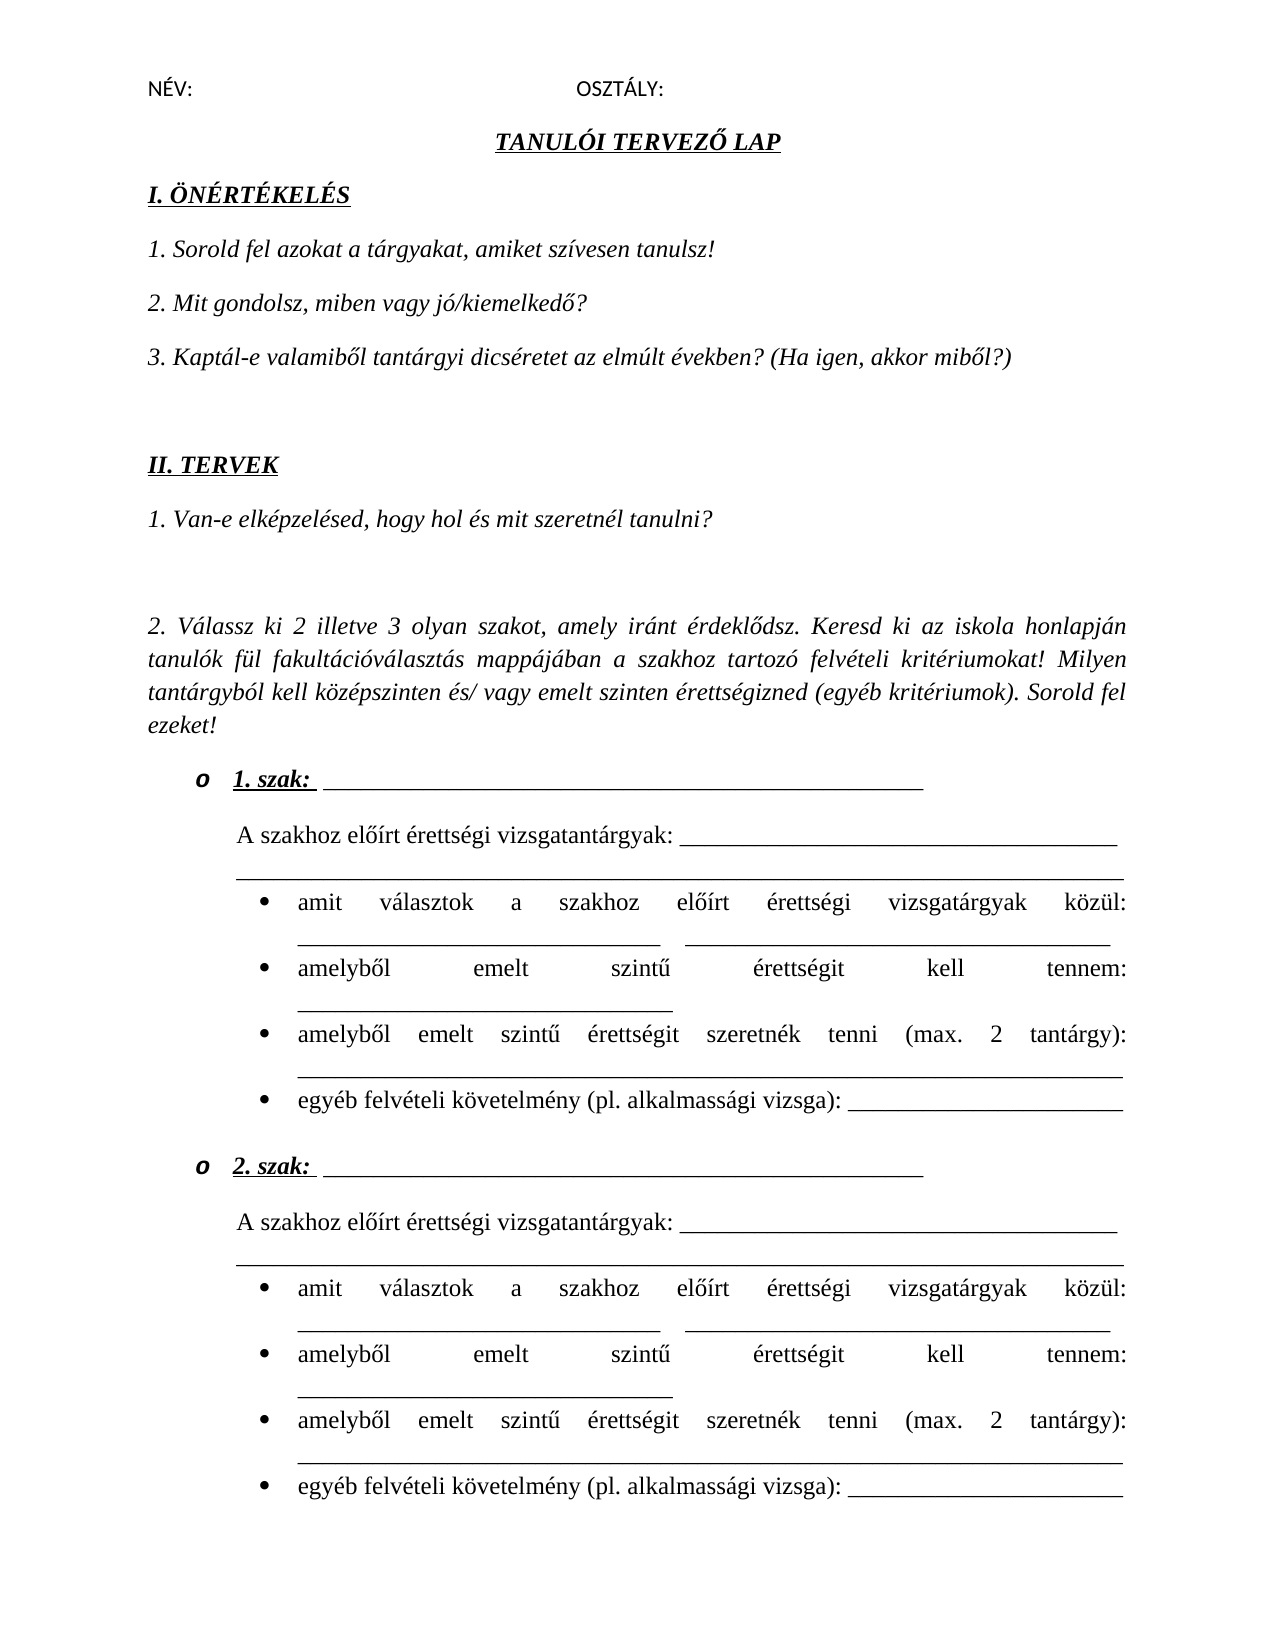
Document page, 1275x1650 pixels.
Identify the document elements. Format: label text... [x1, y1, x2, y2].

text 2. Mit gondolsz, miben vagy jó/kiemelkedő? [148, 288, 1127, 317]
text A szakhoz előírt érettségi vizsgatantárgyak: ___________________________________ [236, 1207, 1127, 1236]
list egyéb felvételi követelmény (pl. alkalmassági vizsga): ______________________ [260, 1471, 1127, 1500]
text _______________________________________________________________________ [236, 1240, 1127, 1269]
text TANULÓI TERVEZŐ LAP [148, 127, 1127, 156]
text A szakhoz előírt érettségi vizsgatantárgyak: ___________________________________ [236, 821, 1127, 849]
list egyéb felvételi követelmény (pl. alkalmassági vizsga): ______________________ [260, 1085, 1127, 1113]
text _______________________________________________________________________ [236, 854, 1127, 882]
list amit választok a szakhoz előírt érettségi vizsgatárgyak közül: _____________________________ __________________________________ [260, 887, 1127, 948]
list amelyből emelt szintű érettségit kell tennem: ______________________________ [260, 953, 1127, 1014]
list amelyből emelt szintű érettségit kell tennem: ______________________________ [260, 1339, 1127, 1401]
list amit választok a szakhoz előírt érettségi vizsgatárgyak közül: _____________________________ __________________________________ [260, 1273, 1127, 1335]
text 1. Van-e elképzelésed, hogy hol és mit szeretnél tanulni? [148, 504, 1127, 532]
list 2. szak: ________________________________________________ [195, 1151, 1127, 1182]
text 2. Válassz ki 2 illetve 3 olyan szakot, amely iránt érdeklődsz. Keresd ki az iskola honlapján tanulók fül fakultációválasztás mappájában a szakhoz tartozó felvételi kritériumokat! Milyen tantárgyból kell középszinten és/ vagy emelt szinten érettségizned (egyéb kritériumok). Sorold fel ezeket! [148, 611, 1127, 739]
text 3. Kaptál-e valamiből tantárgyi dicséretet az elmúlt években? (Ha igen, akkor miből?) [148, 342, 1127, 371]
list amelyből emelt szintű érettségit szeretnék tenni (max. 2 tantárgy): __________________________________________________________________ [260, 1405, 1127, 1467]
text I. ÖNÉRTÉKELÉS [148, 181, 1127, 209]
text 1. Sorold fel azokat a tárgyakat, amiket szívesen tanulsz! [148, 234, 1127, 263]
list 1. szak: ________________________________________________ [195, 764, 1127, 795]
list amelyből emelt szintű érettségit szeretnék tenni (max. 2 tantárgy): __________________________________________________________________ [260, 1019, 1127, 1081]
text II. TERVEK [148, 450, 1127, 479]
